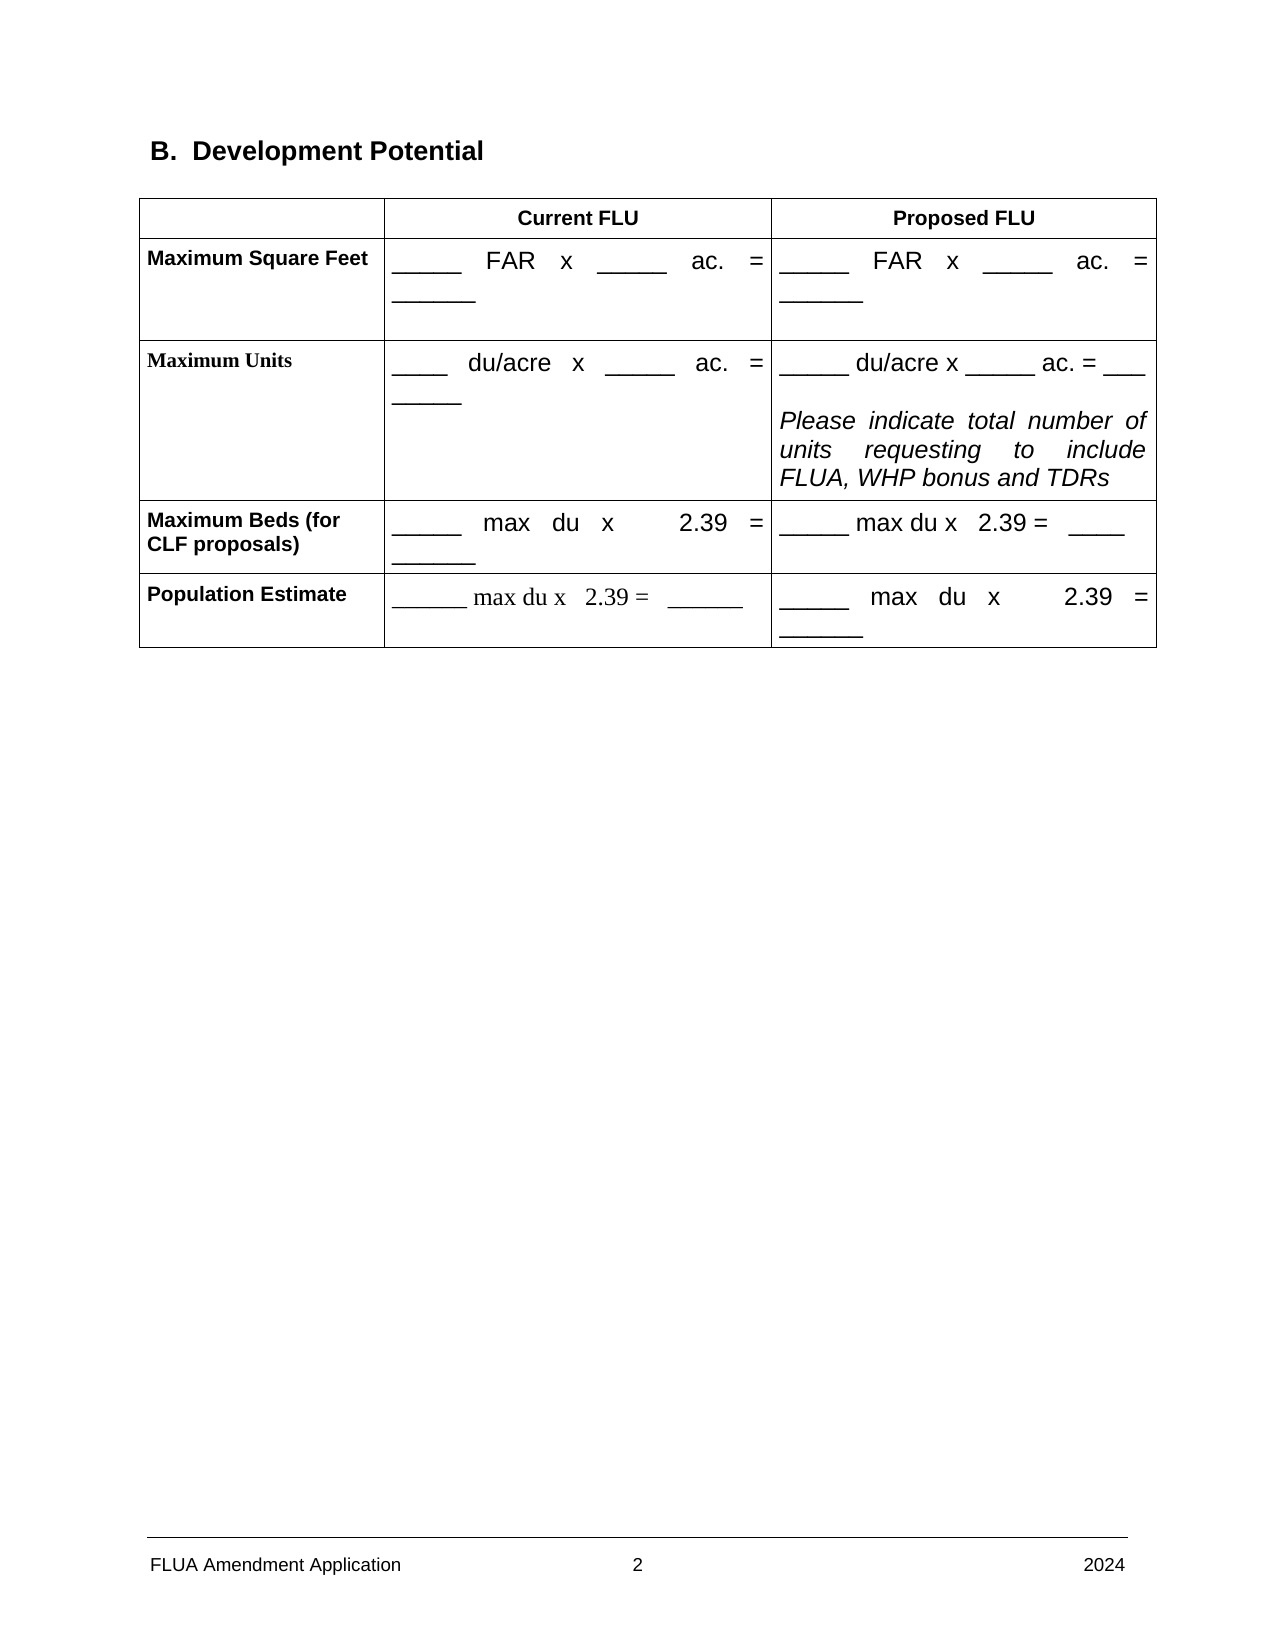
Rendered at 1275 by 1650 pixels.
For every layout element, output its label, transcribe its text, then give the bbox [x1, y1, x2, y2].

table_cell _____ max du x 2.39 = ______ [772, 574, 1156, 647]
table_cell ____ du/acre x _____ ac. = _____ [385, 341, 771, 499]
table_cell Maximum Square Feet [140, 239, 384, 340]
table_cell _____ FAR x _____ ac. = ______ [385, 239, 771, 340]
table_cell _____ FAR x _____ ac. = ______ [772, 239, 1156, 340]
table_header Proposed FLU [772, 199, 1156, 237]
table_cell Population Estimate [140, 574, 384, 647]
table_cell ______ max du x 2.39 = ______ [385, 574, 771, 647]
table_cell _____ du/acre x _____ ac. = ___ Please indicate total number of units requesting to include FLUA, WHP bonus and TDRs [772, 341, 1156, 499]
table_cell Maximum Beds (for CLF proposals) [140, 501, 384, 573]
table_cell Maximum Units [140, 341, 384, 499]
table_header [140, 199, 384, 237]
table_cell _____ max du x 2.39 = ____ [772, 501, 1156, 573]
table_header Current FLU [385, 199, 771, 237]
table_cell _____ max du x 2.39 = ______ [385, 501, 771, 573]
text B. Development Potential [150, 135, 1125, 166]
